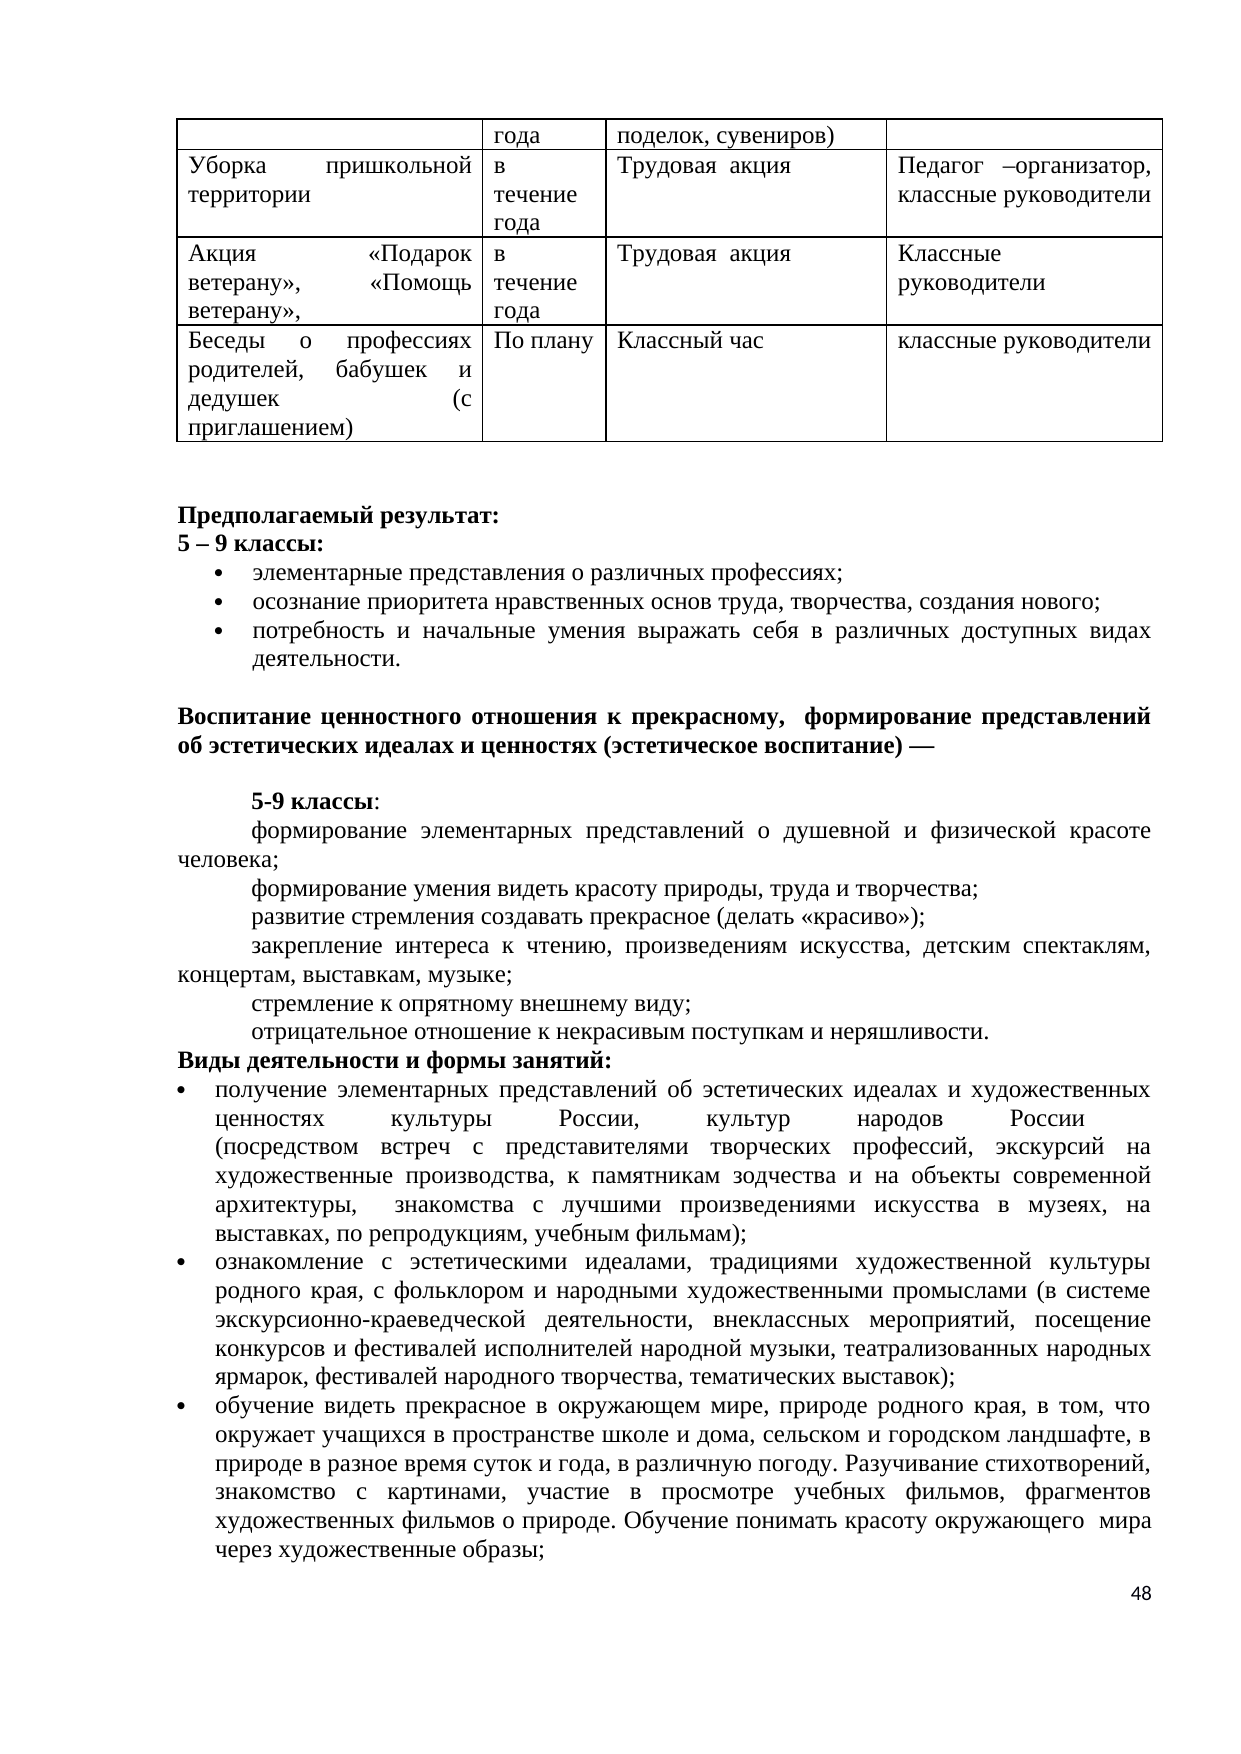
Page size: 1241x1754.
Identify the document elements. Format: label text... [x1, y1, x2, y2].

text закрепление интереса к чтению, произведениям искусства, детским спектаклям, концертам, выставкам, музыке; [177, 930, 1152, 988]
text 5 – 9 классы: [177, 528, 1152, 557]
text Предполагаемый результат: [177, 500, 1152, 528]
table_cell Педагог –организатор, классные руководители [887, 150, 1162, 236]
table_cell классные руководители [887, 326, 1162, 441]
table_cell Уборка пришкольной территории [178, 150, 482, 236]
list осознание приоритета нравственных основ труда, творчества, создания нового; [215, 586, 1152, 615]
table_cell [887, 120, 1162, 148]
table_cell Трудовая акция [607, 150, 886, 236]
list получение элементарных представлений об эстетических идеалах и художественных ценностях культуры России, культур народов России (посредством встреч с представителями творческих профессий, экскурсий на художественные производства, к памятникам зодчества и на объекты современной архитектуры, знакомства с лучшими произведениями искусства в музеях, на выставках, по репродукциям, учебным фильмам); [177, 1074, 1152, 1246]
list элементарные представления о различных профессиях; [215, 557, 1152, 586]
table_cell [178, 120, 482, 148]
table_cell Классные руководители [887, 238, 1162, 324]
text отрицательное отношение к некрасивым поступкам и неряшливости. [177, 1016, 1152, 1045]
list ознакомление с эстетическими идеалами, традициями художественной культуры родного края, с фольклором и народными художественными промыслами (в системе экскурсионно-краеведческой деятельности, внеклассных мероприятий, посещение конкурсов и фестивалей исполнителей народной музыки, театрализованных народных ярмарок, фестивалей народного творчества, тематических выставок); [177, 1246, 1152, 1390]
table_cell в течение года [483, 150, 605, 236]
text стремление к опрятному внешнему виду; [177, 988, 1152, 1016]
text 5-9 классы: [177, 786, 1152, 815]
table_cell Трудовая акция [607, 238, 886, 324]
text формирование элементарных представлений о душевной и физической красоте человека; [177, 815, 1152, 873]
list обучение видеть прекрасное в окружающем мире, природе родного края, в том, что окружает учащихся в пространстве школе и дома, сельском и городском ландшафте, в природе в разное время суток и года, в различную погоду. Разучивание стихотворений, знакомство с картинами, участие в просмотре учебных фильмов, фрагментов художественных фильмов о природе. Обучение понимать красоту окружающего мира через художественные образы; [177, 1390, 1152, 1563]
text Виды деятельности и формы занятий: [177, 1045, 1152, 1074]
text формирование умения видеть красоту природы, труда и творчества; [177, 873, 1152, 901]
table_cell Беседы о профессиях родителей, бабушек и дедушек (с приглашением) [178, 326, 482, 441]
table_cell Классный час [607, 326, 886, 441]
text Воспитание ценностного отношения к прекрасному, формирование представлений об эстетических идеалах и ценностях (эстетическое воспитание) ― [177, 701, 1152, 758]
text развитие стремления создавать прекрасное (делать «красиво»); [177, 901, 1152, 930]
table_cell По плану [483, 326, 605, 441]
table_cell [607, 120, 886, 148]
table_cell В течение года [483, 120, 605, 148]
table_cell в течение года [483, 238, 605, 324]
table_cell Акция «Подарок ветерану», «Помощь ветерану», [178, 238, 482, 324]
list потребность и начальные умения выражать себя в различных доступных видах деятельности. [215, 615, 1152, 672]
